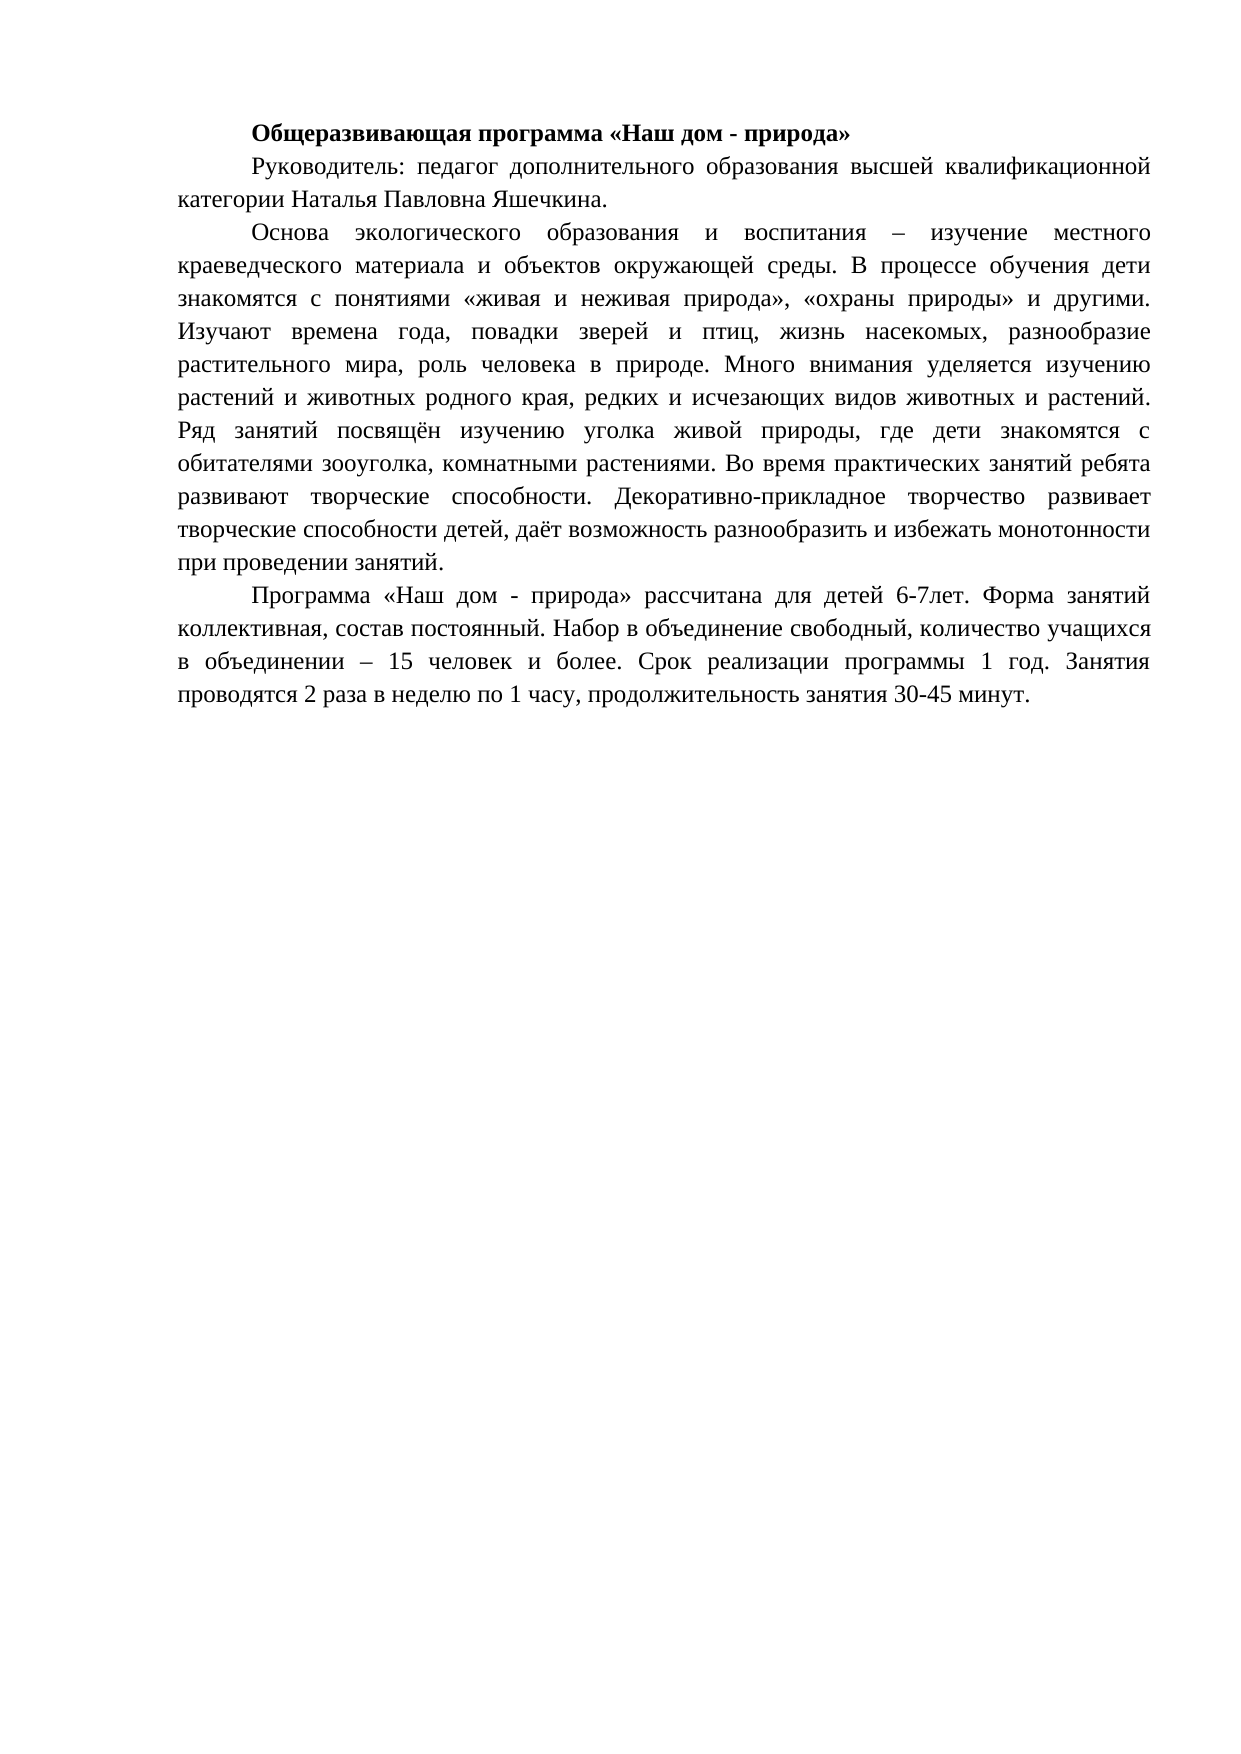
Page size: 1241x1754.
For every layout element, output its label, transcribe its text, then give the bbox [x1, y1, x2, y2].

text Общеразвивающая программа «Наш дом - природа» [177, 118, 1152, 147]
text Руководитель: педагог дополнительного образования высшей квалификационной категории Наталья Павловна Яшечкина. [177, 151, 1152, 213]
text Основа экологического образования и воспитания – изучение местного краеведческого материала и объектов окружающей среды. В процессе обучения дети знакомятся с понятиями «живая и неживая природа», «охраны природы» и другими. Изучают времена года, повадки зверей и птиц, жизнь насекомых, разнообразие растительного мира, роль человека в природе. Много внимания уделяется изучению растений и животных родного края, редких и исчезающих видов животных и растений. Ряд занятий посвящён изучению уголка живой природы, где дети знакомятся с обитателями зооуголка, комнатными растениями. Во время практических занятий ребята развивают творческие способности. Декоративно-прикладное творчество развивает творческие способности детей, даёт возможность разнообразить и избежать монотонности при проведении занятий. [177, 217, 1152, 576]
text Программа «Наш дом - природа» рассчитана для детей 6-7лет. Форма занятий коллективная, состав постоянный. Набор в объединение свободный, количество учащихся в объединении – 15 человек и более. Срок реализации программы 1 год. Занятия проводятся 2 раза в неделю по 1 часу, продолжительность занятия 30-45 минут. [177, 580, 1152, 708]
